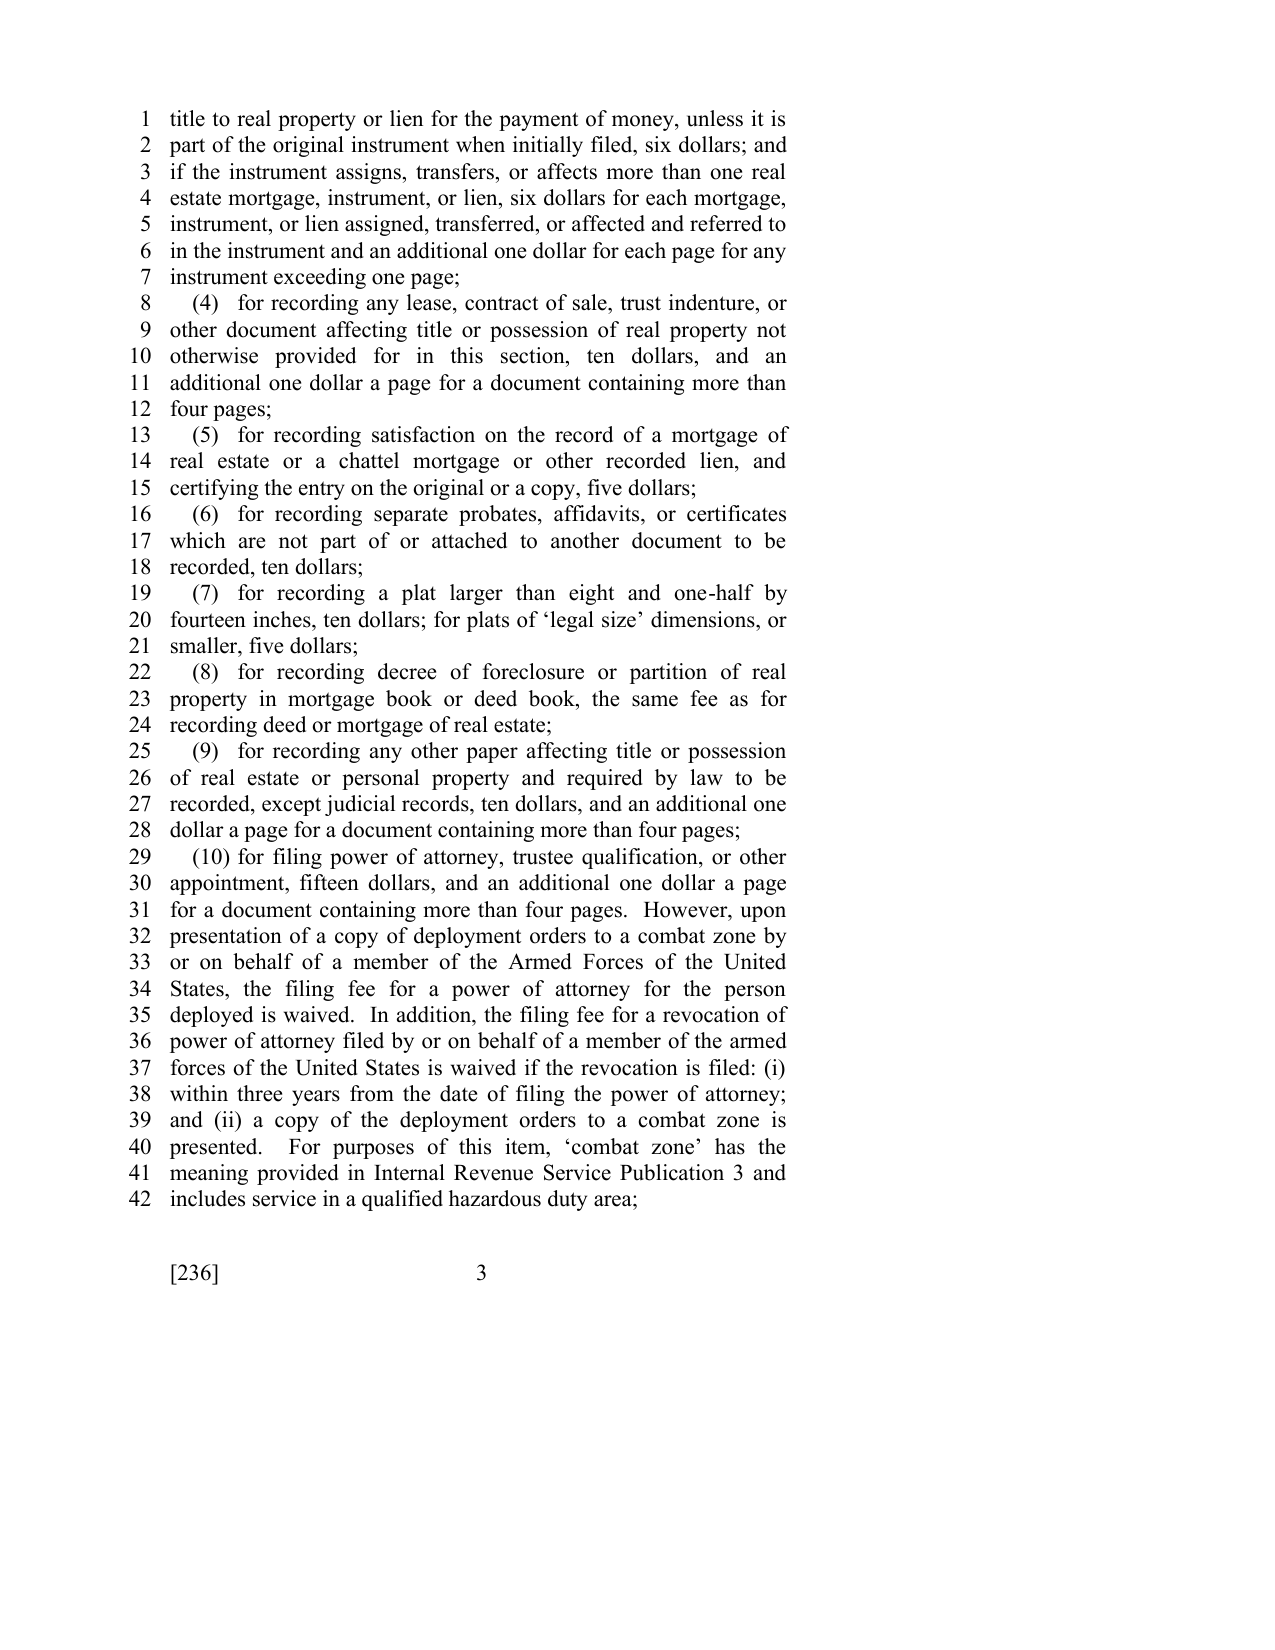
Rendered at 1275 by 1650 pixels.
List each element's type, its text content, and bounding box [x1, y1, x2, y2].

text (6) for recording separate probates, affidavits, or certificates which are not part of or attached to another document to be recorded, ten dollars; [169, 500, 787, 579]
text (9) for recording any other paper affecting title or possession of real estate or personal property and required by law to be recorded, except judicial records, ten dollars, and an additional one dollar a page for a document containing more than four pages; [169, 737, 787, 843]
text (8) for recording decree of foreclosure or partition of real property in mortgage book or deed book, the same fee as for recording deed or mortgage of real estate; [169, 658, 787, 737]
text (4) for recording any lease, contract of sale, trust indenture, or other document affecting title or possession of real property not otherwise provided for in this section, ten dollars, and an additional one dollar a page for a document containing more than four pages; [169, 289, 787, 421]
text (7) for recording a plat larger than eight and one-half by fourteen inches, ten dollars; for plats of ‘legal size’ dimensions, or smaller, five dollars; [169, 579, 787, 658]
text (10) for filing power of attorney, trustee qualification, or other appointment, fifteen dollars, and an additional one dollar a page for a document containing more than four pages. However, upon presentation of a copy of deployment orders to a combat zone by or on behalf of a member of the Armed Forces of the United States, the filing fee for a power of attorney for the person deployed is waived. In addition, the filing fee for a revocation of power of attorney filed by or on behalf of a member of the armed forces of the United States is waived if the revocation is filed: (i) within three years from the date of filing the power of attorney; and (ii) a copy of the deployment orders to a combat zone is presented. For purposes of this item, ‘combat zone’ has the meaning provided in Internal Revenue Service Publication 3 and includes service in a qualified hazardous duty area; [169, 843, 787, 1212]
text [169, 105, 787, 289]
text (5) for recording satisfaction on the record of a mortgage of real estate or a chattel mortgage or other recorded lien, and certifying the entry on the original or a copy, five dollars; [169, 421, 787, 500]
